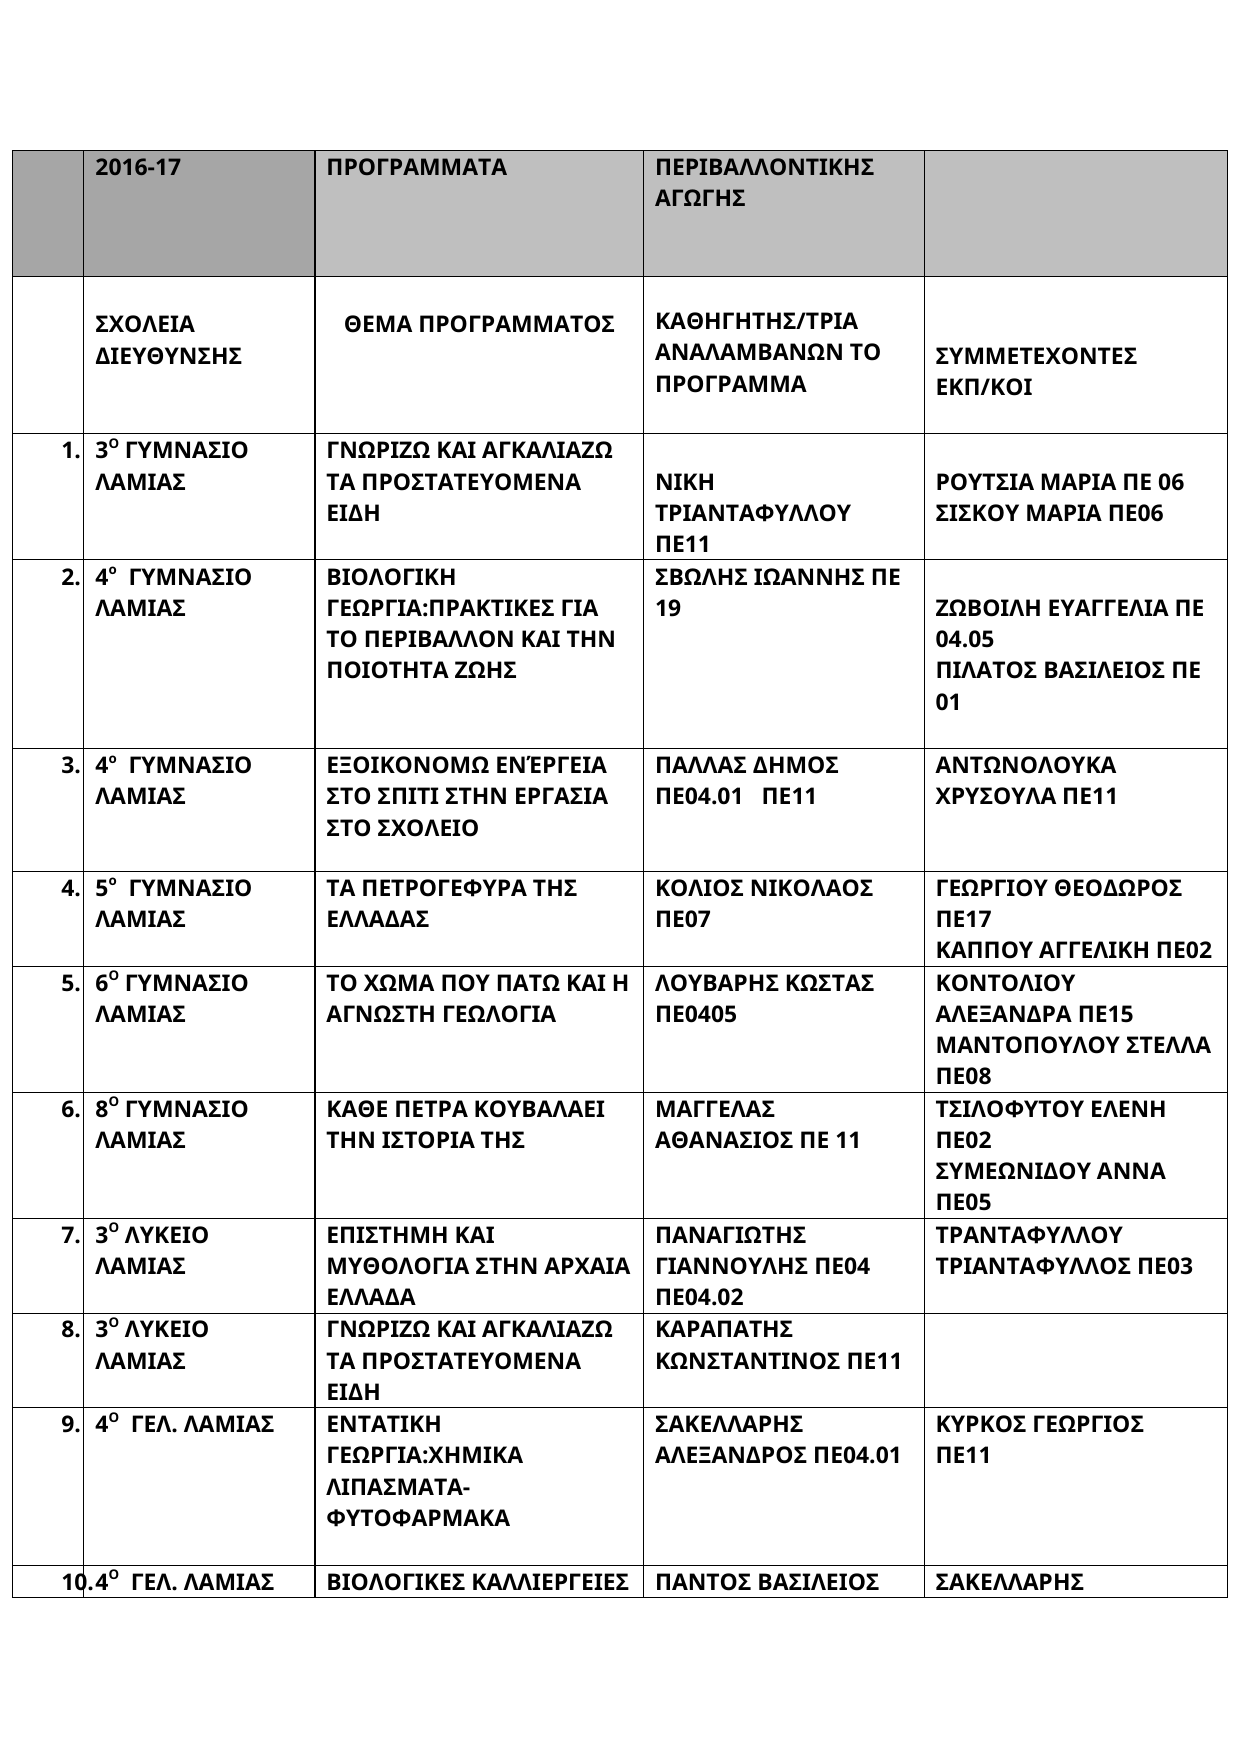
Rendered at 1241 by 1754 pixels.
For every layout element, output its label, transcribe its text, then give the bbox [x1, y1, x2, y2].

table_header ΠΡΟΓΡΑΜΜΑΤΑ [316, 151, 643, 276]
table_cell ΘΕΜΑ ΠΡΟΓΡΑΜΜΑΤΟΣ [316, 277, 643, 433]
table_cell ΤΟ ΧΩΜΑ ΠΟΥ ΠΑΤΩ ΚΑΙ Η ΑΓΝΩΣΤΗ ΓΕΩΛΟΓΙΑ [316, 967, 643, 1092]
table_cell ΚΟΛΙΟΣ ΝΙΚΟΛΑΟΣ ΠΕ07 [644, 872, 924, 966]
table_cell [13, 1314, 83, 1407]
table_cell [13, 1093, 83, 1218]
table_cell [13, 277, 83, 433]
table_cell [316, 1566, 643, 1597]
table_cell ΖΩΒΟΙΛΗ ΕΥΑΓΓΕΛΙΑ ΠΕ 04.05 ΠΙΛΑΤΟΣ ΒΑΣΙΛΕΙΟΣ ΠΕ 01 [925, 560, 1227, 748]
table_cell ΝΙΚΗ ΤΡΙΑΝΤΑΦΥΛΛΟΥ ΠΕ11 [644, 434, 924, 559]
table_cell [13, 560, 83, 748]
table_cell [13, 434, 83, 559]
table_header [13, 151, 83, 276]
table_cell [644, 1566, 924, 1597]
table_cell [13, 1408, 83, 1564]
table_cell ΓΝΩΡΙΖΩ ΚΑΙ ΑΓΚΑΛΙΑΖΩ ΤΑ ΠΡΟΣΤΑΤΕΥΟΜΕΝΑ ΕΙΔΗ [316, 434, 643, 559]
table_cell 3Ο ΓΥΜΝΑΣΙΟ ΛΑΜΙΑΣ [84, 434, 314, 559]
table_cell ΣΑΚΕΛΛΑΡΗΣ ΑΛΕΞΑΝΔΡΟΣ ΠΕ04.01 [644, 1408, 924, 1564]
table_cell ΚΑΡΑΠΑΤΗΣ ΚΩΝΣΤΑΝΤΙΝΟΣ ΠΕ11 [644, 1314, 924, 1407]
table_cell ΚΥΡΚΟΣ ΓΕΩΡΓΙΟΣ ΠΕ11 [925, 1408, 1227, 1564]
table_cell ΓΝΩΡΙΖΩ ΚΑΙ ΑΓΚΑΛΙΑΖΩ ΤΑ ΠΡΟΣΤΑΤΕΥΟΜΕΝΑ ΕΙΔΗ [316, 1314, 643, 1407]
table_cell 4ο ΓΥΜΝΑΣΙΟ ΛΑΜΙΑΣ [84, 749, 314, 871]
table_cell 5ο ΓΥΜΝΑΣΙΟ ΛΑΜΙΑΣ [84, 872, 314, 966]
table_cell [13, 967, 83, 1092]
table_cell ΓΕΩΡΓΙΟΥ ΘΕΟΔΩΡΟΣ ΠΕ17 ΚΑΠΠΟΥ ΑΓΓΕΛΙΚΗ ΠΕ02 [925, 872, 1227, 966]
table_cell ΕΝΤΑΤΙΚΗ ΓΕΩΡΓΙΑ:ΧΗΜIΚΑ ΛΙΠΑΣΜΑΤΑ-ΦΥΤΟΦΑΡΜΑΚΑ [316, 1408, 643, 1564]
table_cell ΕΠΙΣΤΗΜΗ ΚΑΙ ΜΥΘΟΛΟΓΙΑ ΣΤΗΝ ΑΡΧΑΙΑ ΕΛΛΑΔΑ [316, 1219, 643, 1312]
table_cell 3Ο ΛΥΚΕΙΟ ΛΑΜΙΑΣ [84, 1219, 314, 1312]
table_header 2016-17 [84, 151, 314, 276]
table_cell ΚΟΝΤΟΛΙΟΥ ΑΛΕΞΑΝΔΡΑ ΠΕ15 ΜΑΝΤΟΠΟΥΛΟΥ ΣΤΕΛΛΑ ΠΕ08 [925, 967, 1227, 1092]
table_cell ΣΥΜΜΕΤΕΧΟΝΤΕΣ ΕΚΠ/ΚΟΙ [925, 277, 1227, 433]
table_cell 4Ο ΓΕΛ. ΛΑΜΙΑΣ [84, 1408, 314, 1564]
table_cell [925, 1314, 1227, 1407]
table_cell ΡΟΥΤΣΙΑ ΜΑΡΙΑ ΠΕ 06 ΣΙΣΚΟΥ ΜΑΡΙΑ ΠΕ06 [925, 434, 1227, 559]
table_cell 3Ο ΛΥΚΕΙΟ ΛΑΜΙΑΣ [84, 1314, 314, 1407]
table_header ΠΕΡΙΒΑΛΛΟΝΤΙΚΗΣ ΑΓΩΓΗΣ [644, 151, 924, 276]
table_cell ΚΑΘΕ ΠΕΤΡΑ ΚΟΥΒΑΛΑΕΙ ΤΗΝ ΙΣΤΟΡΙΑ ΤΗΣ [316, 1093, 643, 1218]
table_cell [13, 1219, 83, 1312]
table_cell ΑΝΤΩΝΟΛΟΥΚΑ ΧΡΥΣΟΥΛΑ ΠΕ11 [925, 749, 1227, 871]
table_cell ΤΣΙΛΟΦΥΤΟΥ ΕΛΕΝΗ ΠΕ02 ΣΥΜΕΩΝΙΔΟΥ ΑΝΝΑ ΠΕ05 [925, 1093, 1227, 1218]
table_cell [13, 749, 83, 871]
table_cell ΣΒΩΛΗΣ ΙΩΑΝΝΗΣ ΠΕ 19 [644, 560, 924, 748]
table_cell ΚΑΘΗΓΗΤΗΣ/ΤΡΙΑ ΑΝΑΛΑΜΒΑΝΩΝ ΤΟ ΠΡΟΓΡΑΜΜΑ [644, 277, 924, 433]
table_cell [13, 1566, 83, 1597]
table_cell ΤΑ ΠΕΤΡΟΓΕΦΥΡΑ ΤΗΣ ΕΛΛΑΔΑΣ [316, 872, 643, 966]
table_header [925, 151, 1227, 276]
table_cell ΠΑΛΛΑΣ ΔΗΜΟΣ ΠΕ04.01 ΠΕ11 [644, 749, 924, 871]
table_cell 6Ο ΓΥΜΝΑΣΙΟ ΛΑΜΙΑΣ [84, 967, 314, 1092]
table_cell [925, 1566, 1227, 1597]
table_cell [13, 872, 83, 966]
table_cell 8Ο ΓΥΜΝΑΣΙΟ ΛΑΜΙΑΣ [84, 1093, 314, 1218]
table_cell 4Ο ΓΕΛ. ΛΑΜΙΑΣ [84, 1566, 314, 1597]
table_cell ΒΙΟΛΟΓΙΚΗ ΓΕΩΡΓΙΑ:ΠΡΑΚΤΙΚΕΣ ΓΙΑ ΤΟ ΠΕΡΙΒΑΛΛΟΝ ΚΑΙ ΤΗΝ ΠΟΙΟΤΗΤΑ ΖΩΗΣ [316, 560, 643, 748]
table_cell ΜΑΓΓΕΛΑΣ ΑΘΑΝΑΣΙΟΣ ΠΕ 11 [644, 1093, 924, 1218]
table_cell 4ο ΓΥΜΝΑΣΙΟ ΛΑΜΙΑΣ [84, 560, 314, 748]
table_cell ΣΧΟΛΕΙΑ ΔΙΕΥΘΥΝΣΗΣ [84, 277, 314, 433]
table_cell ΠΑΝΑΓΙΩΤΗΣ ΓΙΑΝΝΟΥΛΗΣ ΠΕ04 ΠΕ04.02 [644, 1219, 924, 1312]
table_cell ΤΡΑΝΤΑΦΥΛΛΟΥ ΤΡΙΑΝΤΑΦΥΛΛΟΣ ΠΕ03 [925, 1219, 1227, 1312]
table_cell ΛΟΥΒΑΡΗΣ ΚΩΣΤΑΣ ΠΕ0405 [644, 967, 924, 1092]
table_cell ΕΞΟΙΚΟΝΟΜΩ ΕΝΈΡΓΕΙΑ ΣΤΟ ΣΠΙΤΙ ΣΤΗΝ ΕΡΓΑΣΙΑ ΣΤΟ ΣΧΟΛΕΙΟ [316, 749, 643, 871]
